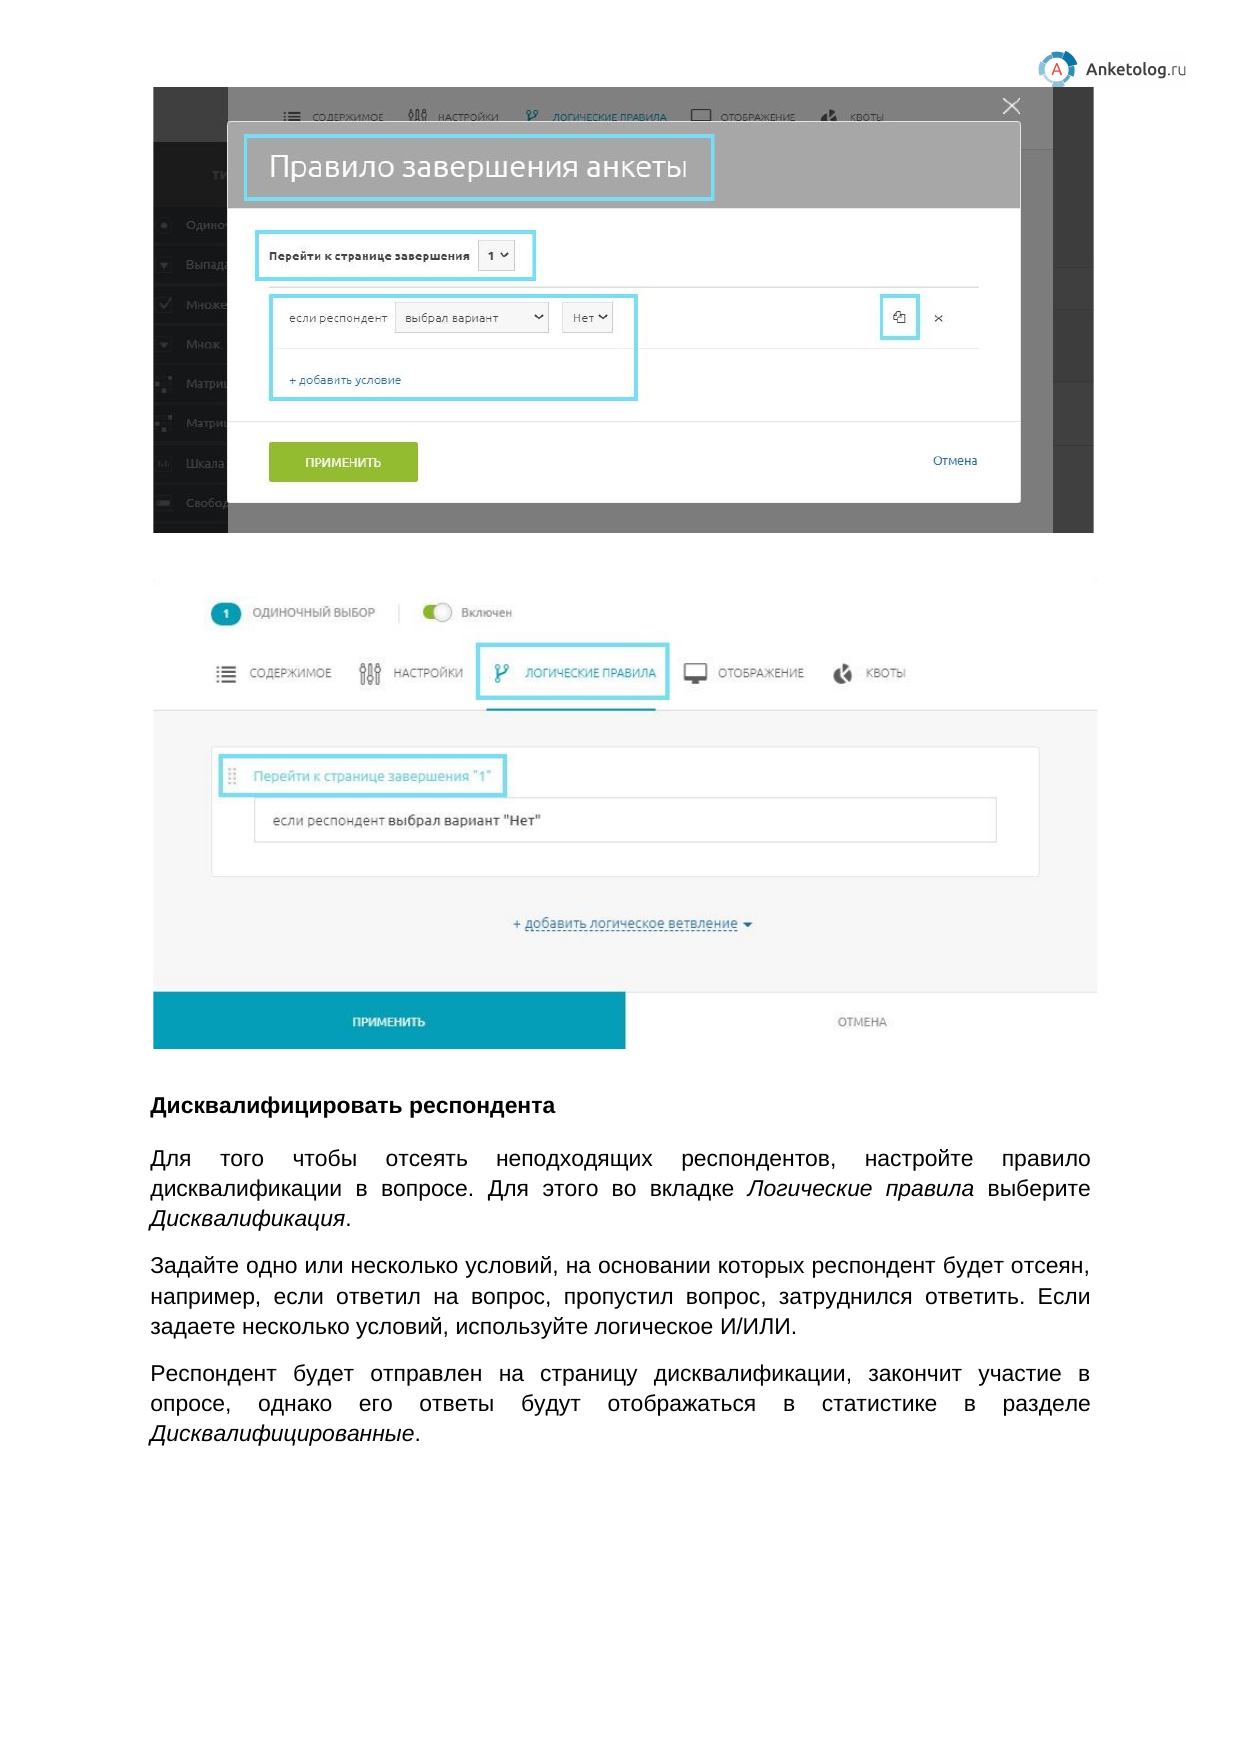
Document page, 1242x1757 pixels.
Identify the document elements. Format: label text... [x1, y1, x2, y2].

subtitle Дисквалифицировать респондента [150, 1092, 1187, 1119]
picture [153, 579, 1098, 1049]
picture [153, 51, 1186, 533]
text Респондент будет отправлен на страницу дисквалификации, закончит участие в опросе, однако его ответы будут отображаться в статистике в разделе Дисквалифицированные. [150, 1360, 1091, 1447]
text Задайте одно или несколько условий, на основании которых респондент будет отсеян, например, если ответил на вопрос, пропустил вопрос, затруднился ответить. Если задаете несколько условий, используйте логическое И/ИЛИ. [150, 1252, 1091, 1339]
text Для того чтобы отсеять неподходящих респондентов, настройте правило дисквалификации в вопросе. Для этого во вкладке Логические правила выберите Дисквалификация. [150, 1145, 1091, 1232]
